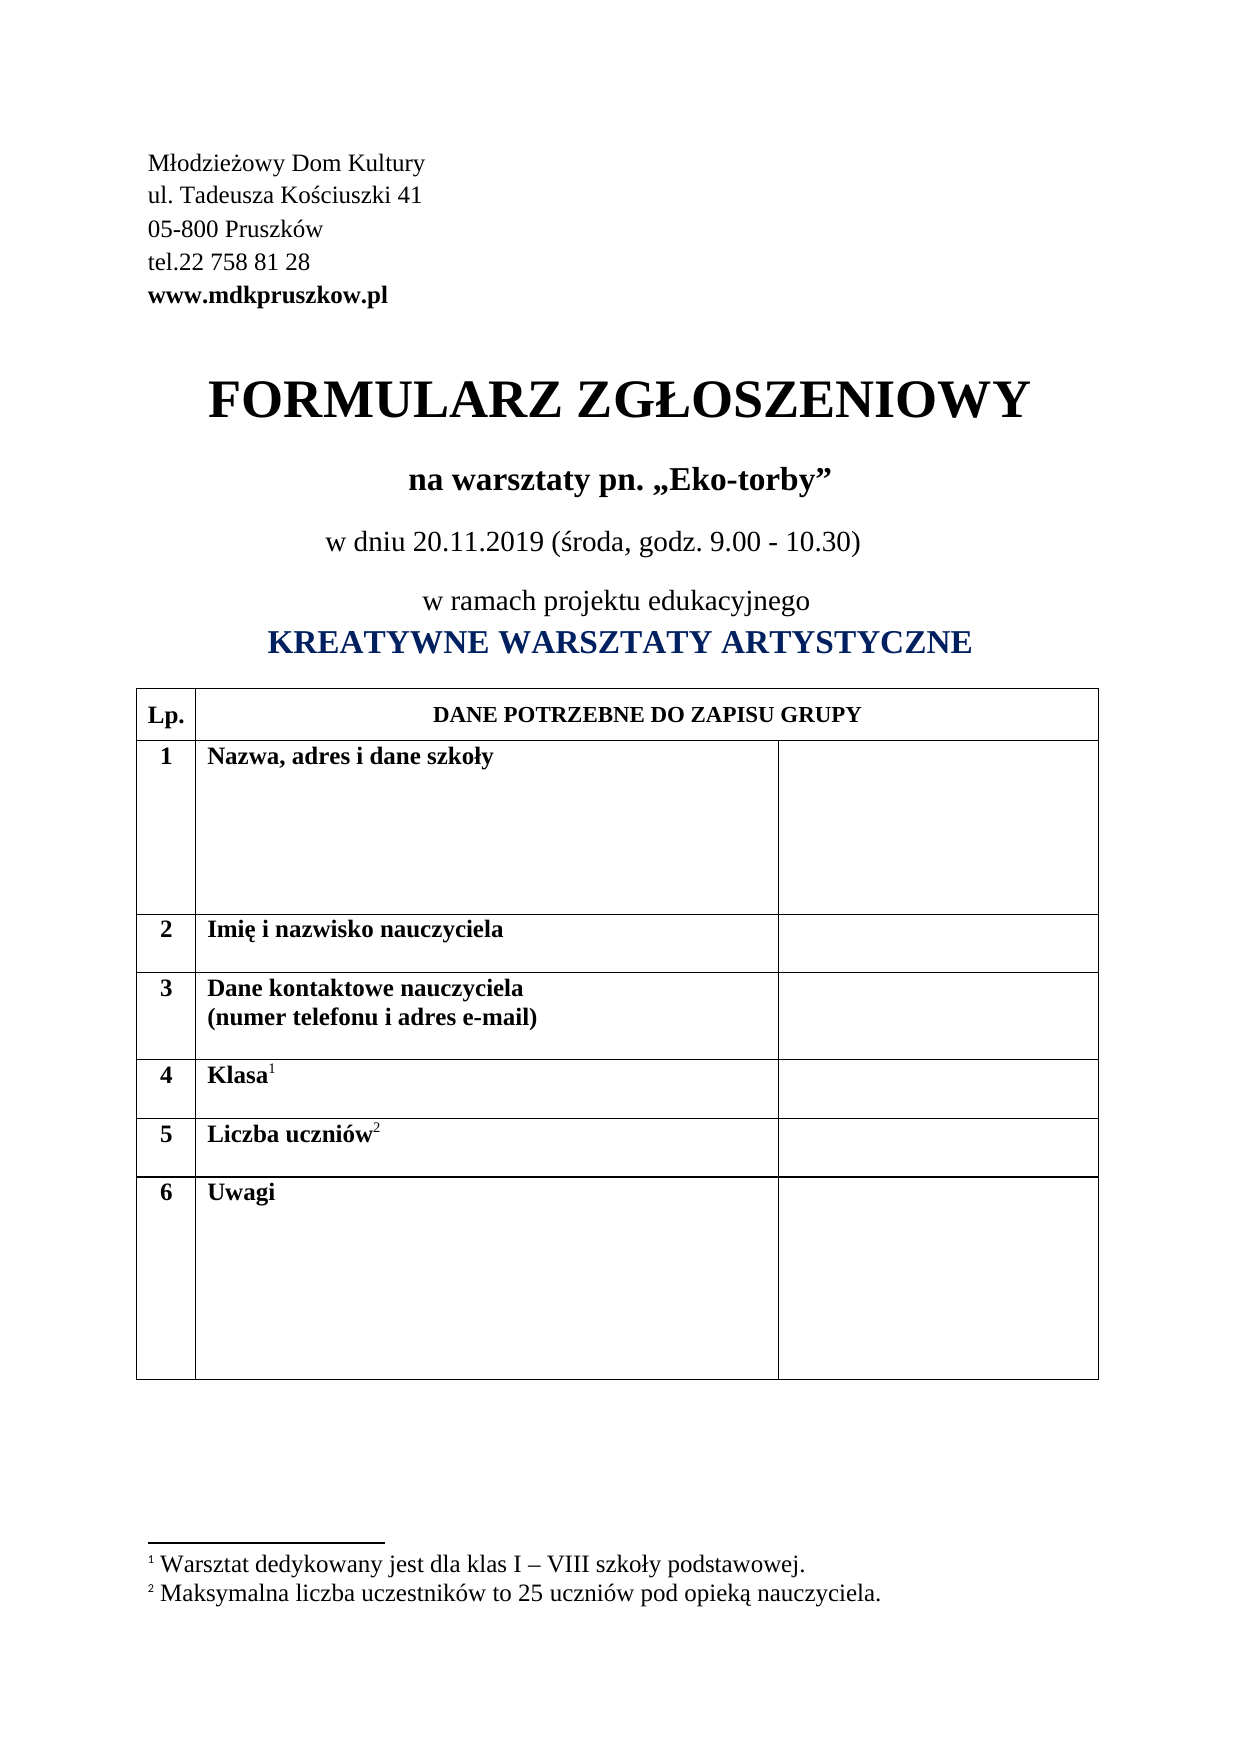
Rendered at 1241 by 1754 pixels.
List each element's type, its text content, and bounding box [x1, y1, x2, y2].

text FORMULARZ ZGŁOSZENIOWY [148, 367, 1093, 429]
table_cell [779, 915, 1098, 972]
table_cell Liczba uczniów [196, 1119, 778, 1176]
table_cell 5 [137, 1119, 195, 1176]
table_cell Klasa [196, 1060, 778, 1118]
text www.mdkpruszkow.pl [148, 280, 1093, 308]
table_cell Uwagi [196, 1178, 778, 1379]
table_cell [779, 1178, 1098, 1379]
text na warsztaty pn. „Eko-torby” [148, 459, 1093, 497]
table_header Lp. [137, 689, 195, 740]
text ul. Tadeusza Kościuszki 41 [148, 181, 1093, 209]
table_cell Dane kontaktowe nauczyciela (numer telefonu i adres e-mail) [196, 973, 778, 1059]
text tel.22 758 81 28 [148, 247, 1093, 275]
table_cell [779, 1060, 1098, 1118]
table_cell 6 [137, 1178, 195, 1379]
table_cell [779, 973, 1098, 1059]
table_header DANE POTRZEBNE DO ZAPISU GRUPY [196, 689, 1098, 740]
text 05-800 Pruszków [148, 214, 1093, 242]
text w dniu 20.11.2019 (środa, godz. 9.00 - 10.30) [148, 524, 1093, 557]
text Młodzieżowy Dom Kultury [148, 148, 1093, 176]
table_cell 3 [137, 973, 195, 1059]
table_cell Nazwa, adres i dane szkoły [196, 741, 778, 913]
table_cell 2 [137, 915, 195, 972]
table_cell 4 [137, 1060, 195, 1118]
table_cell 1 [137, 741, 195, 913]
table_cell Imię i nazwisko nauczyciela [196, 915, 778, 972]
text w ramach projektu edukacyjnego KREATYWNE WARSZTATY ARTYSTYCZNE [148, 583, 1093, 661]
table_cell [779, 741, 1098, 913]
table_cell [779, 1119, 1098, 1176]
